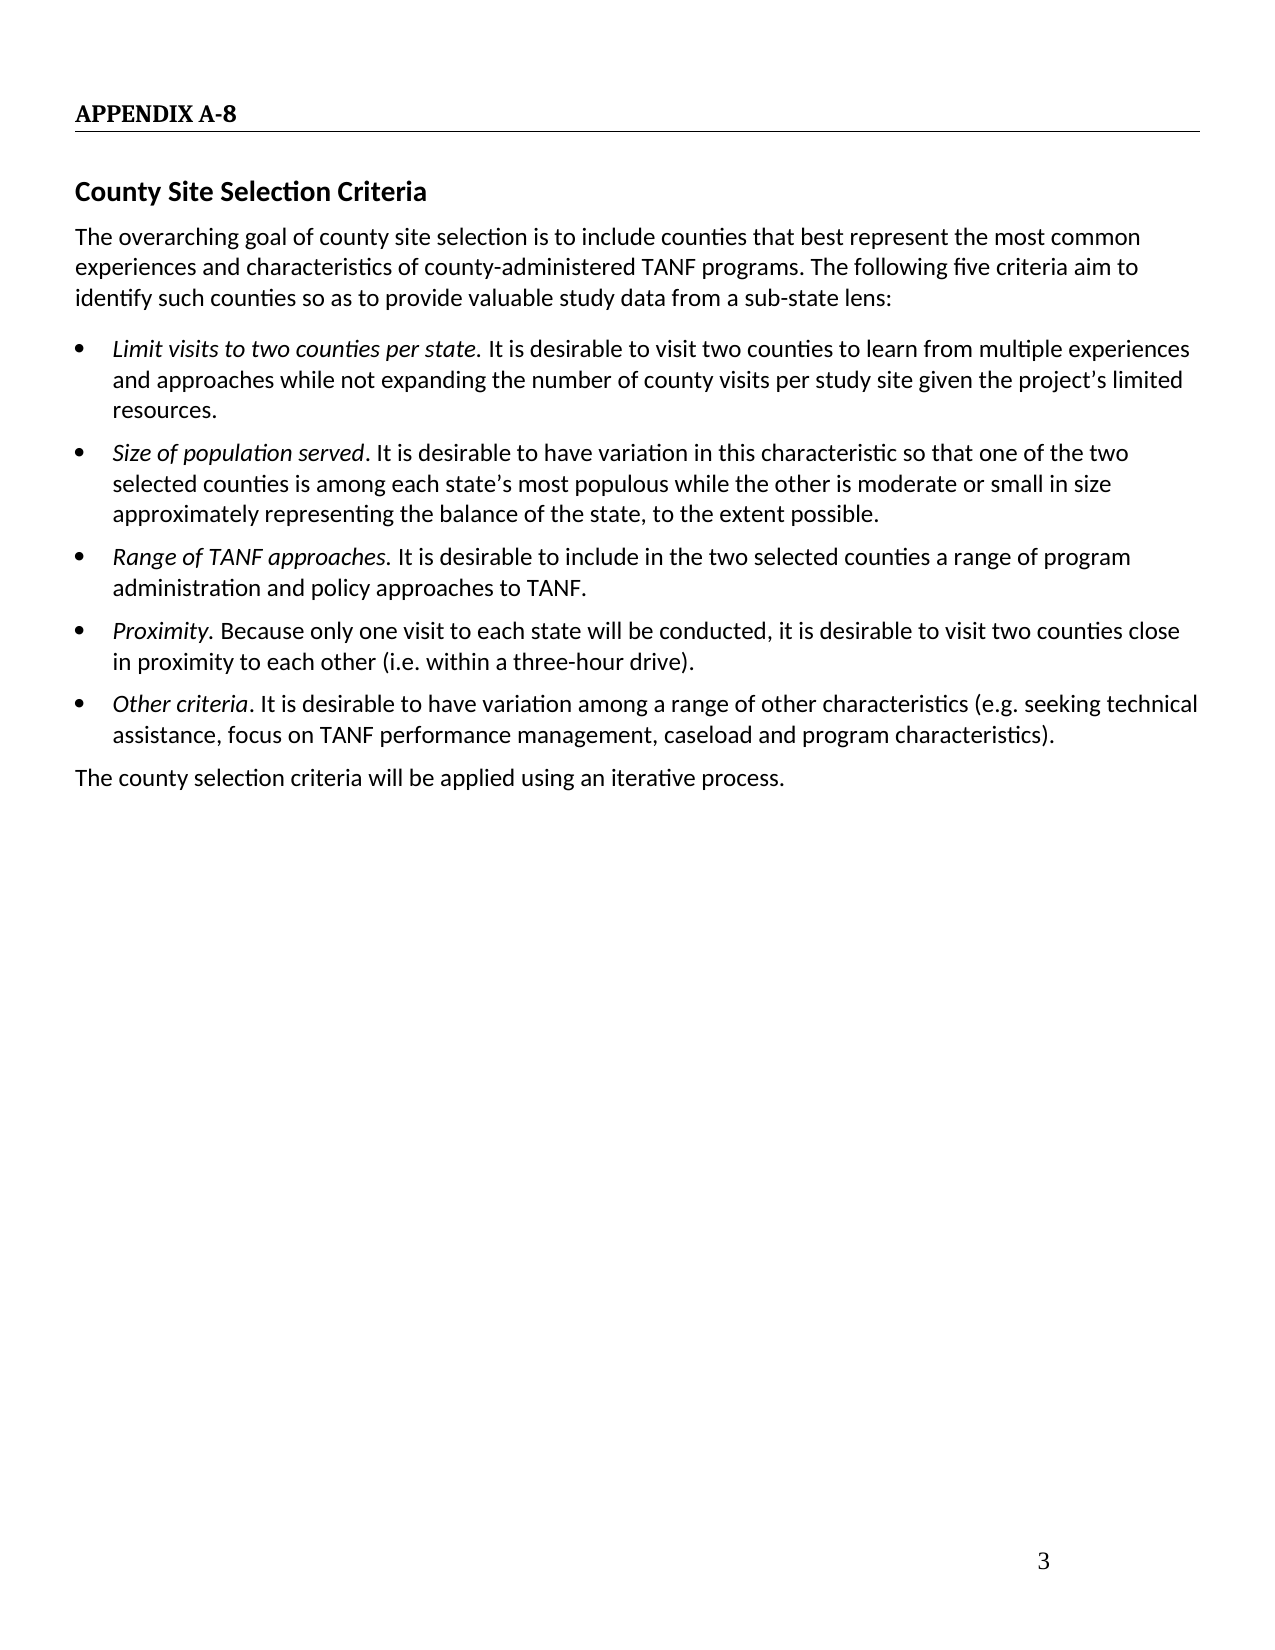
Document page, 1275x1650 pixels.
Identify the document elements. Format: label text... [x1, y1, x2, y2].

list Size of population served. It is desirable to have variation in this characteristic so that one of the two selected counties is among each state’s most populous while the other is moderate or small in size approximately representing the balance of the state, to the extent possible. [75, 437, 1200, 529]
text County Site Selection Criteria [75, 173, 1200, 208]
text The county selection criteria will be applied using an iterative process. [75, 762, 1200, 793]
list Proximity. Because only one visit to each state will be conducted, it is desirable to visit two counties close in proximity to each other (i.e. within a three-hour drive). [75, 615, 1200, 676]
list Limit visits to two counties per state. It is desirable to visit two counties to learn from multiple experiences and approaches while not expanding the number of county visits per study site given the project’s limited resources. [75, 333, 1200, 425]
text The overarching goal of county site selection is to include counties that best represent the most common experiences and characteristics of county-administered TANF programs. The following five criteria aim to identify such counties so as to provide valuable study data from a sub-state lens: [75, 221, 1200, 313]
list Other criteria. It is desirable to have variation among a range of other characteristics (e.g. seeking technical assistance, focus on TANF performance management, caseload and program characteristics). [75, 689, 1200, 750]
list Range of TANF approaches. It is desirable to include in the two selected counties a range of program administration and policy approaches to TANF. [75, 542, 1200, 603]
